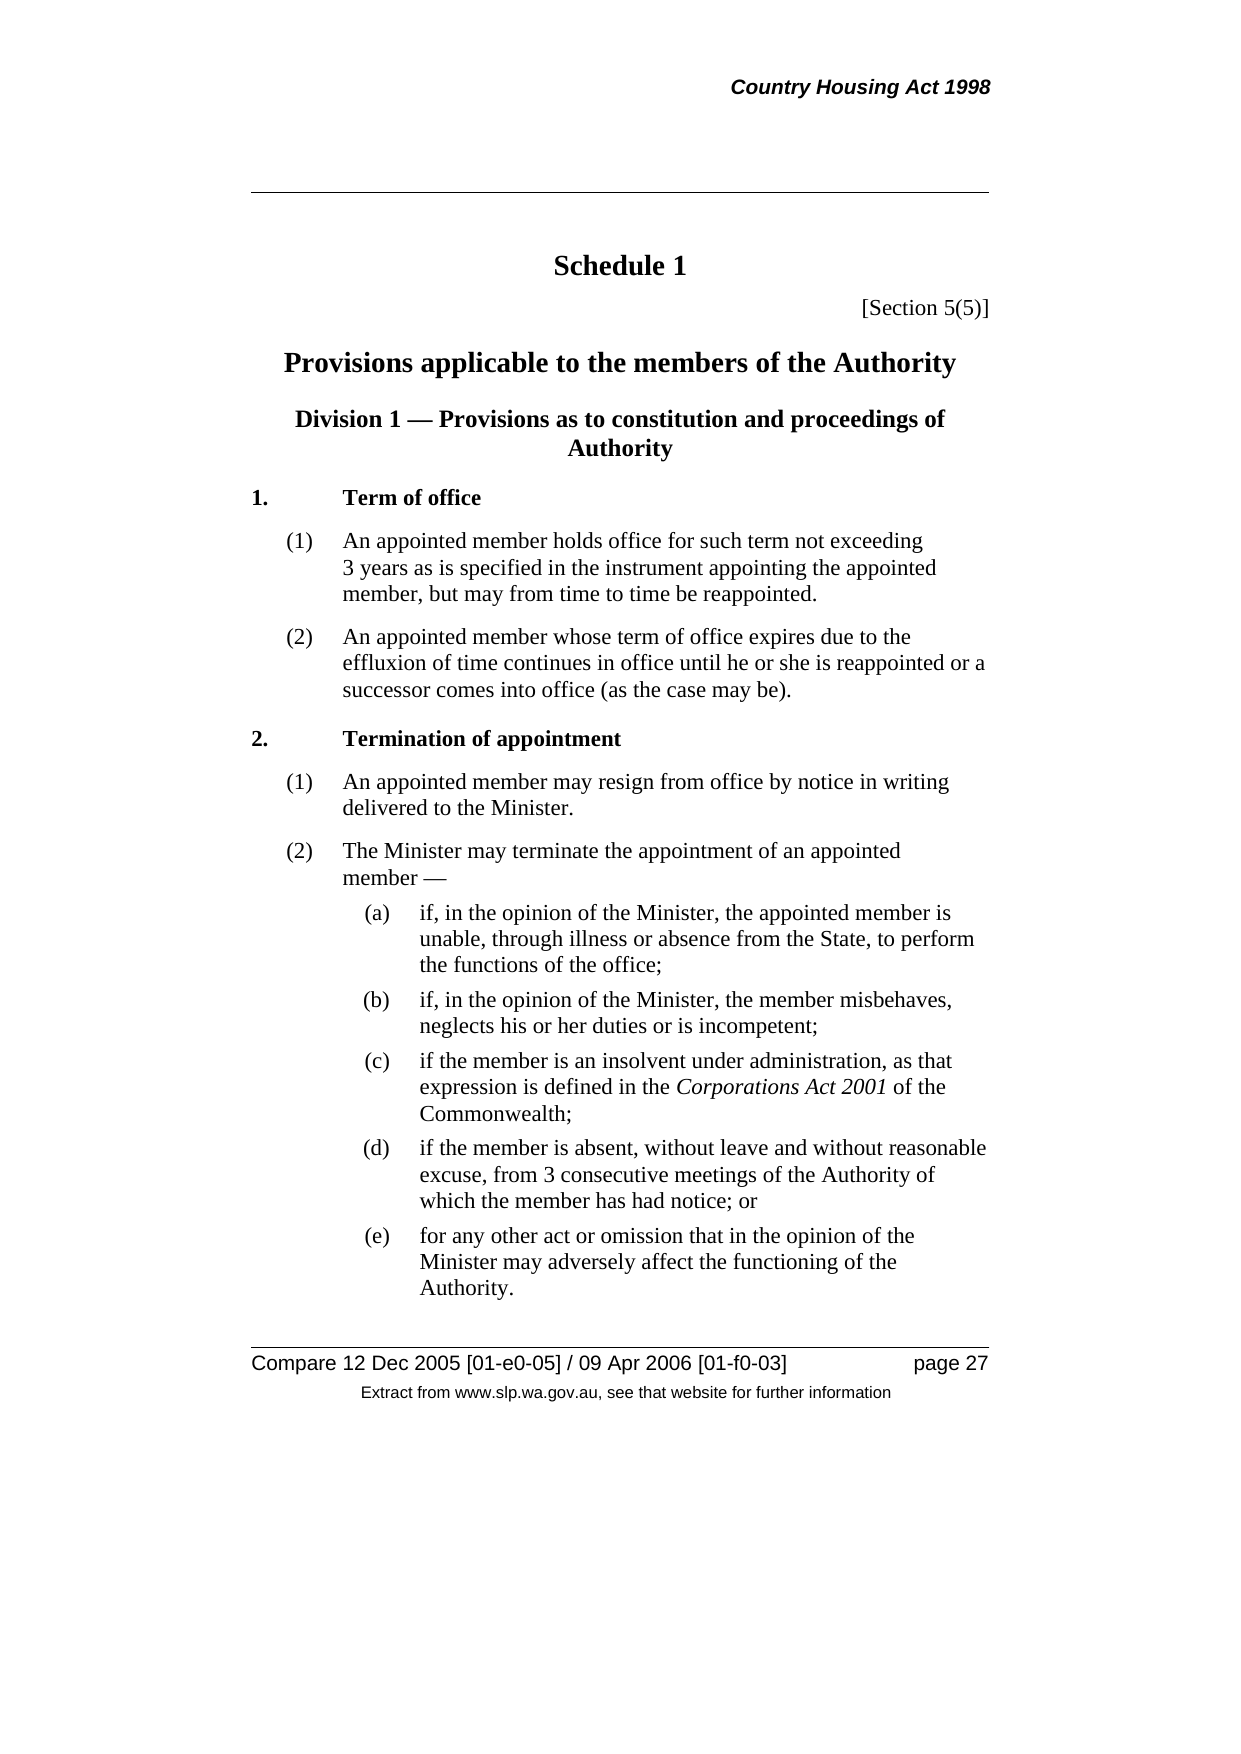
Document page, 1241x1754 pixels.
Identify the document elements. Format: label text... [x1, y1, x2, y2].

text (d) if the member is absent, without leave and without reasonable excuse, from 3 consecutive meetings of the Authority of which the member has had notice; or [251, 1134, 989, 1213]
text (c) if the member is an insolvent under administration, as that expression is defined in the Corporations Act 2001 of the Commonwealth; [251, 1047, 989, 1126]
text (a) if, in the opinion of the Minister, the appointed member is unable, through illness or absence from the State, to perform the functions of the office; [251, 898, 989, 978]
subtitle 2. Termination of appointment [251, 725, 989, 751]
text (e) for any other act or omission that in the opinion of the Minister may adversely affect the functioning of the Authority. [251, 1222, 989, 1301]
subtitle Schedule 1 [251, 248, 989, 282]
text [Section 5(5)] [251, 294, 989, 320]
text (1) An appointed member may resign from office by notice in writing delivered to the Minister. [251, 768, 989, 821]
subtitle Division 1 — Provisions as to constitution and proceedings of Authority [251, 404, 989, 461]
text (1) An appointed member holds office for such term not exceeding 3 years as is specified in the instrument appointing the appointed member, but may from time to time be reappointed. [251, 527, 989, 606]
text (2) The Minister may terminate the appointment of an appointed member — [251, 837, 989, 890]
text (b) if, in the opinion of the Minister, the member misbehaves, neglects his or her duties or is incompetent; [251, 986, 989, 1039]
subtitle 1. Term of office [251, 484, 989, 511]
subtitle Provisions applicable to the members of the Authority [251, 345, 989, 379]
text (2) An appointed member whose term of office expires due to the effluxion of time continues in office until he or she is reappointed or a successor comes into office (as the case may be). [251, 623, 989, 702]
